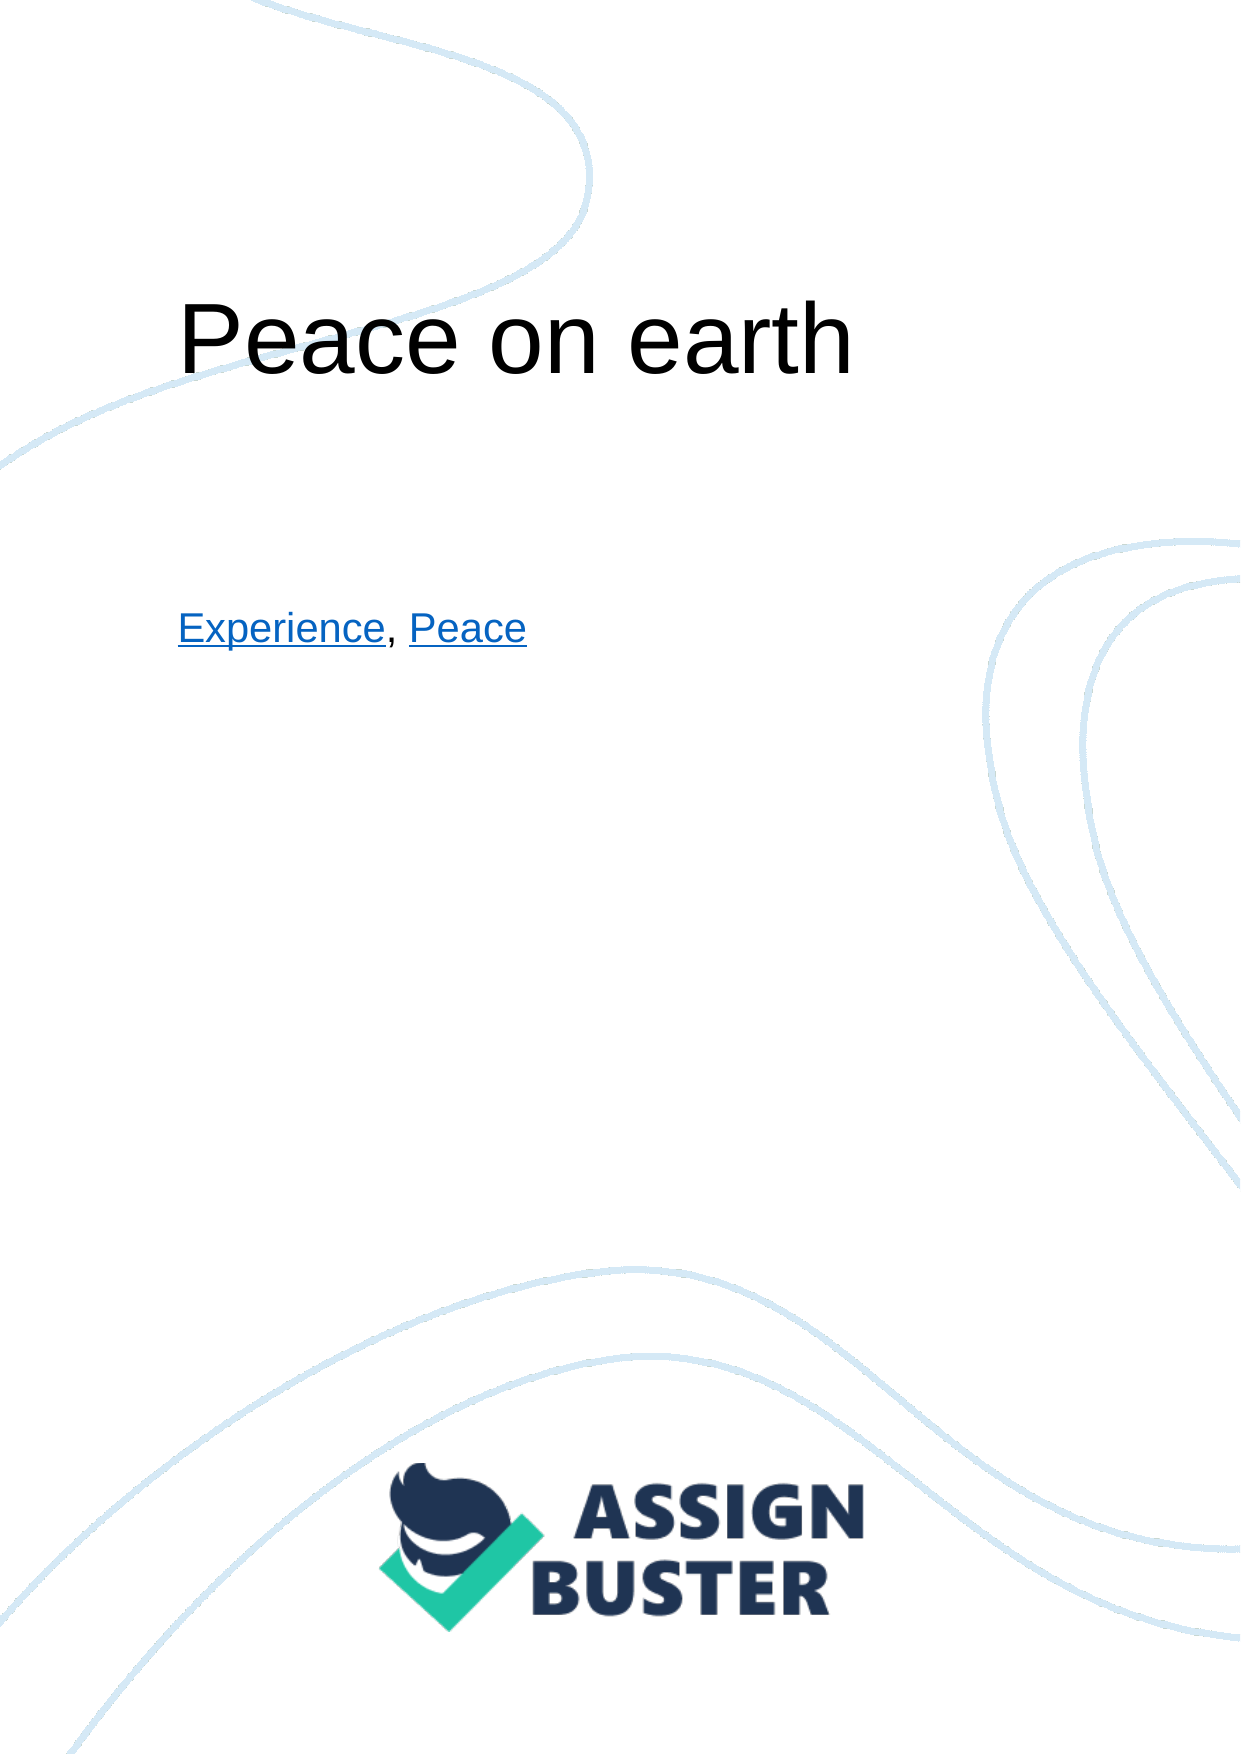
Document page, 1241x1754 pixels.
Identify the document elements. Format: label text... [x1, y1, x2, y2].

picture [0, 0, 1241, 1754]
subtitle Peace on earth [177, 279, 1152, 394]
text Experience, Peace [177, 604, 1152, 652]
